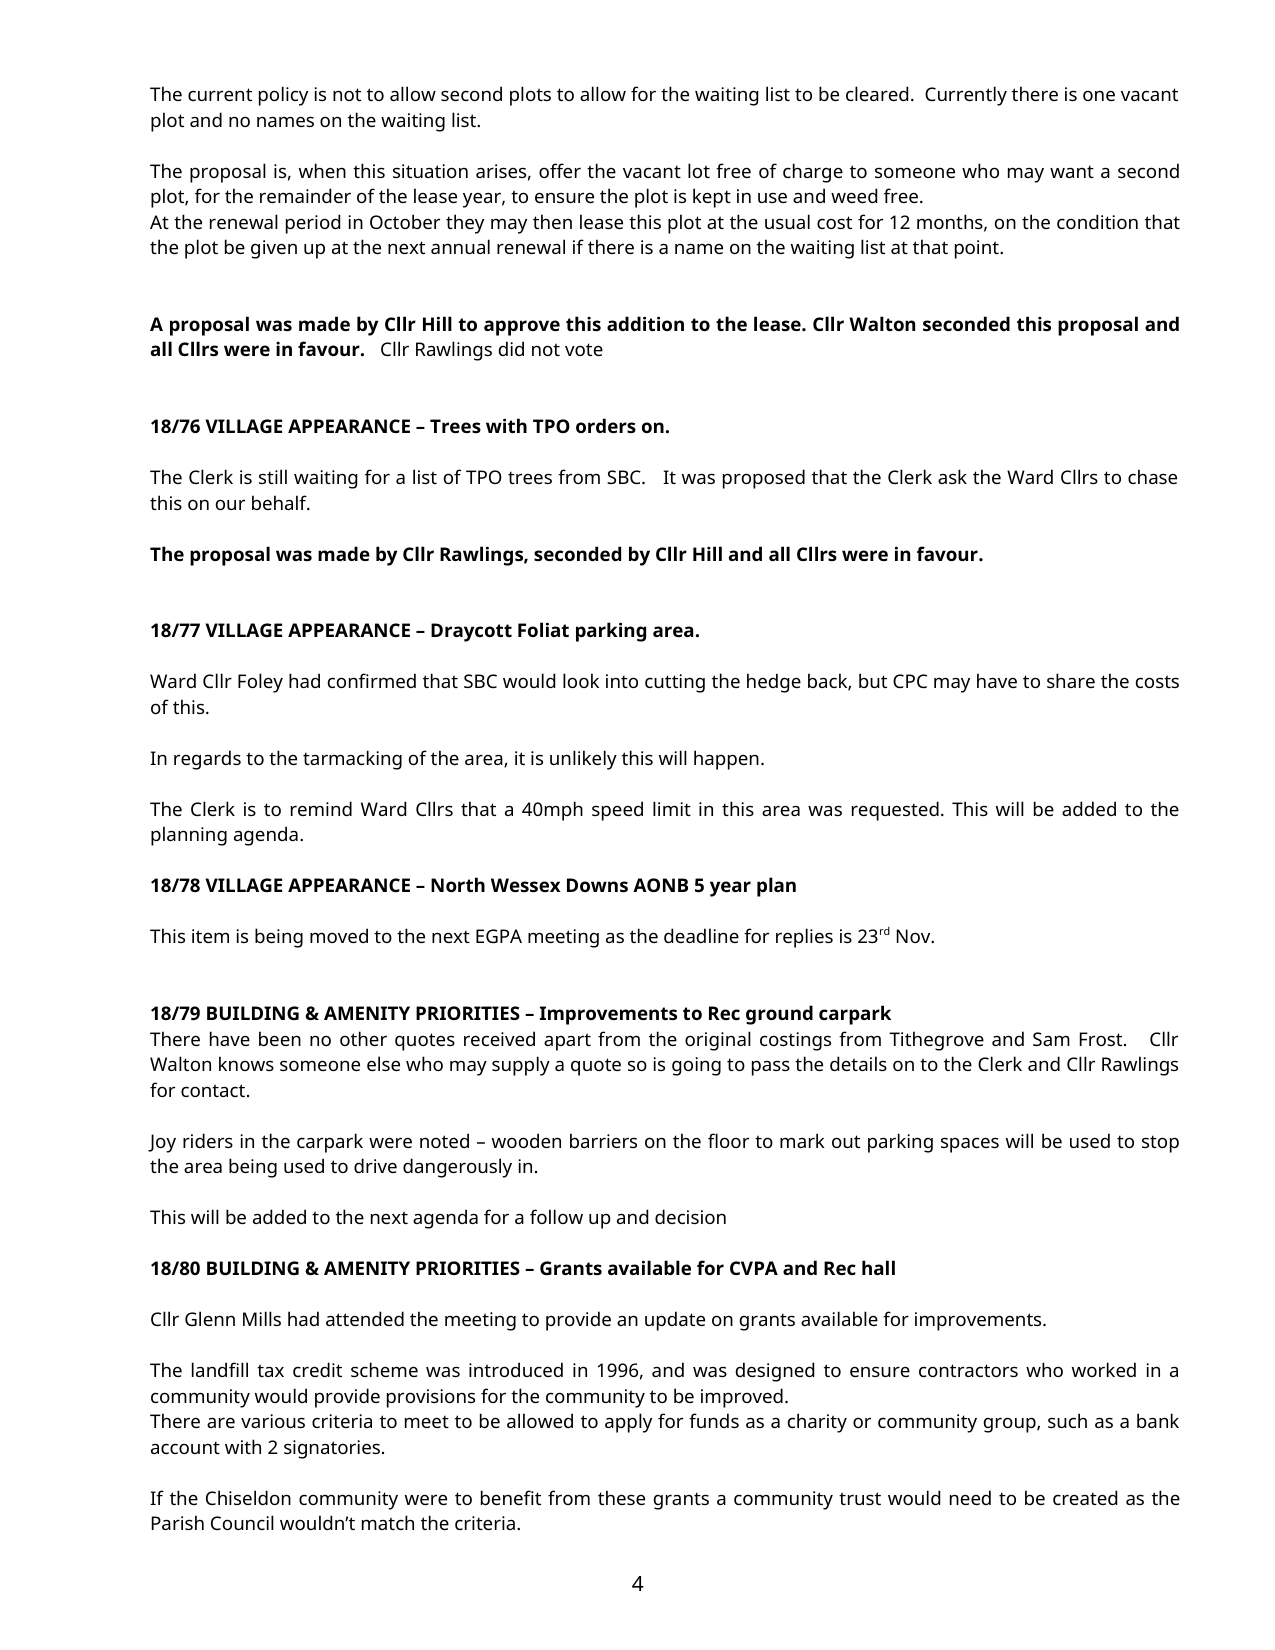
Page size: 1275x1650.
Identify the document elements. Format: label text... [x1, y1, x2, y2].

text This will be added to the next agenda for a follow up and decision [150, 1204, 1181, 1230]
text The current policy is not to allow second plots to allow for the waiting list to be cleared. Currently there is one vacant plot and no names on the waiting list. [150, 82, 1181, 133]
text Cllr Glenn Mills had attended the meeting to provide an update on grants available for improvements. [150, 1307, 1181, 1332]
text The proposal is, when this situation arises, offer the vacant lot free of charge to someone who may want a second plot, for the remainder of the lease year, to ensure the plot is kept in use and weed free. [150, 133, 1181, 209]
text At the renewal period in October they may then lease this plot at the usual cost for 12 months, on the condition that the plot be given up at the next annual renewal if there is a name on the waiting list at that point. [150, 209, 1181, 260]
text If the Chiseldon community were to benefit from these grants a community trust would need to be created as the Parish Council wouldn’t match the criteria. [150, 1485, 1181, 1536]
text Ward Cllr Foley had confirmed that SBC would look into cutting the hedge back, but CPC may have to share the costs of this. [150, 668, 1181, 719]
text There are various criteria to meet to be allowed to apply for funds as a charity or community group, such as a bank account with 2 signatories. [150, 1409, 1181, 1460]
text The proposal was made by Cllr Rawlings, seconded by Cllr Hill and all Cllrs were in favour. [150, 541, 1181, 566]
text 18/76 VILLAGE APPEARANCE – Trees with TPO orders on. [150, 413, 1181, 439]
text 18/78 VILLAGE APPEARANCE – North Wessex Downs AONB 5 year plan [150, 873, 1181, 898]
text 18/80 BUILDING & AMENITY PRIORITIES – Grants available for CVPA and Rec hall [150, 1256, 1181, 1281]
text In regards to the tarmacking of the area, it is unlikely this will happen. [150, 745, 1181, 771]
text The Clerk is still waiting for a list of TPO trees from SBC. It was proposed that the Clerk ask the Ward Cllrs to chase this on our behalf. [150, 464, 1181, 515]
text 18/79 BUILDING & AMENITY PRIORITIES – Improvements to Rec ground carpark [150, 1000, 1181, 1026]
text There have been no other quotes received apart from the original costings from Tithegrove and Sam Frost. Cllr Walton knows someone else who may supply a quote so is going to pass the details on to the Clerk and Cllr Rawlings for contact. [150, 1026, 1181, 1102]
text The landfill tax credit scheme was introduced in 1996, and was designed to ensure contractors who worked in a community would provide provisions for the community to be improved. [150, 1358, 1181, 1409]
text This item is being moved to the next EGPA meeting as the deadline for replies is 23rd Nov. [150, 924, 1181, 949]
text A proposal was made by Cllr Hill to approve this addition to the lease. Cllr Walton seconded this proposal and all Cllrs were in favour. Cllr Rawlings did not vote [150, 311, 1181, 362]
text Joy riders in the carpark were noted – wooden barriers on the floor to mark out parking spaces will be used to stop the area being used to drive dangerously in. [150, 1128, 1181, 1179]
text The Clerk is to remind Ward Cllrs that a 40mph speed limit in this area was requested. This will be added to the planning agenda. [150, 796, 1181, 847]
text 18/77 VILLAGE APPEARANCE – Draycott Foliat parking area. [150, 617, 1181, 643]
